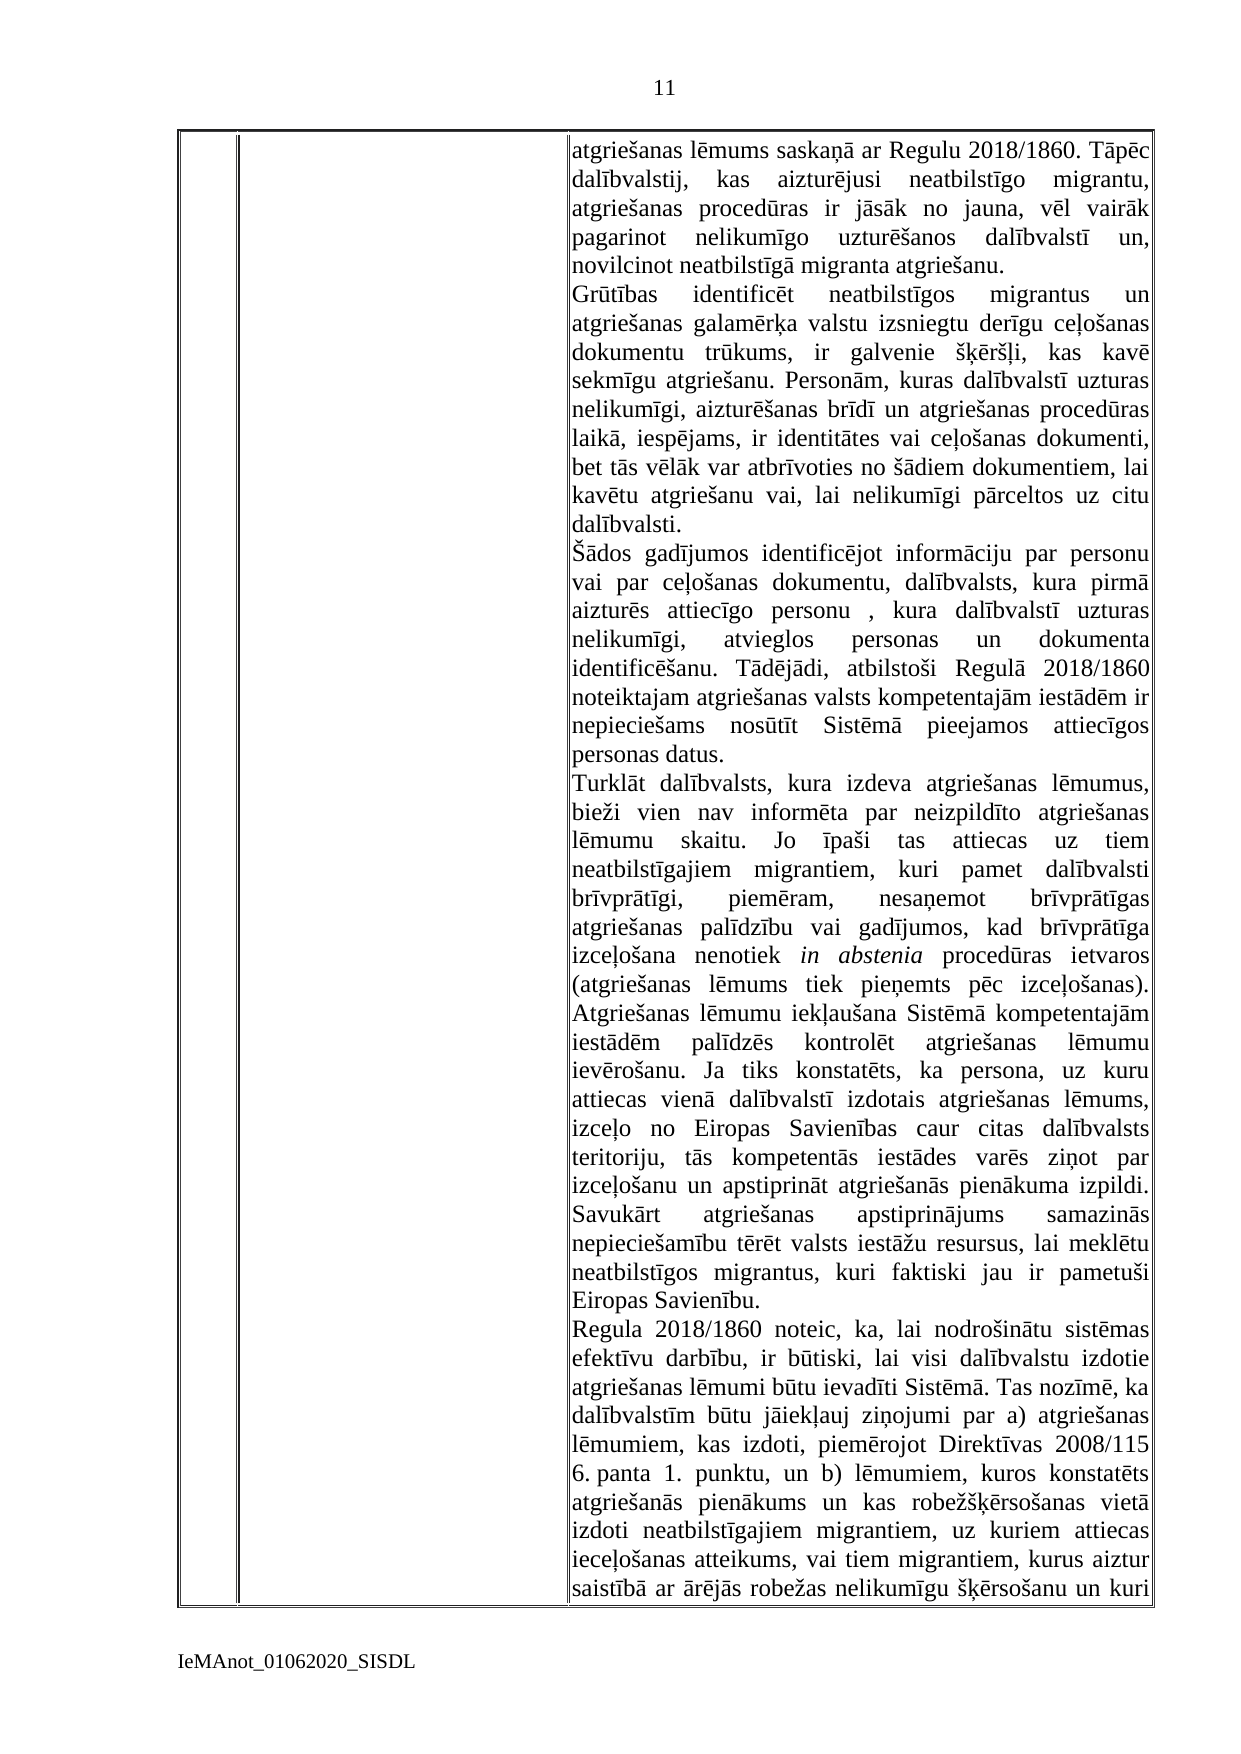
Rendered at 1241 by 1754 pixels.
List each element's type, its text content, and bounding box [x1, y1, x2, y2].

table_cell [569, 132, 1152, 1605]
table_cell 2. [181, 131, 238, 1605]
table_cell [238, 132, 568, 1605]
